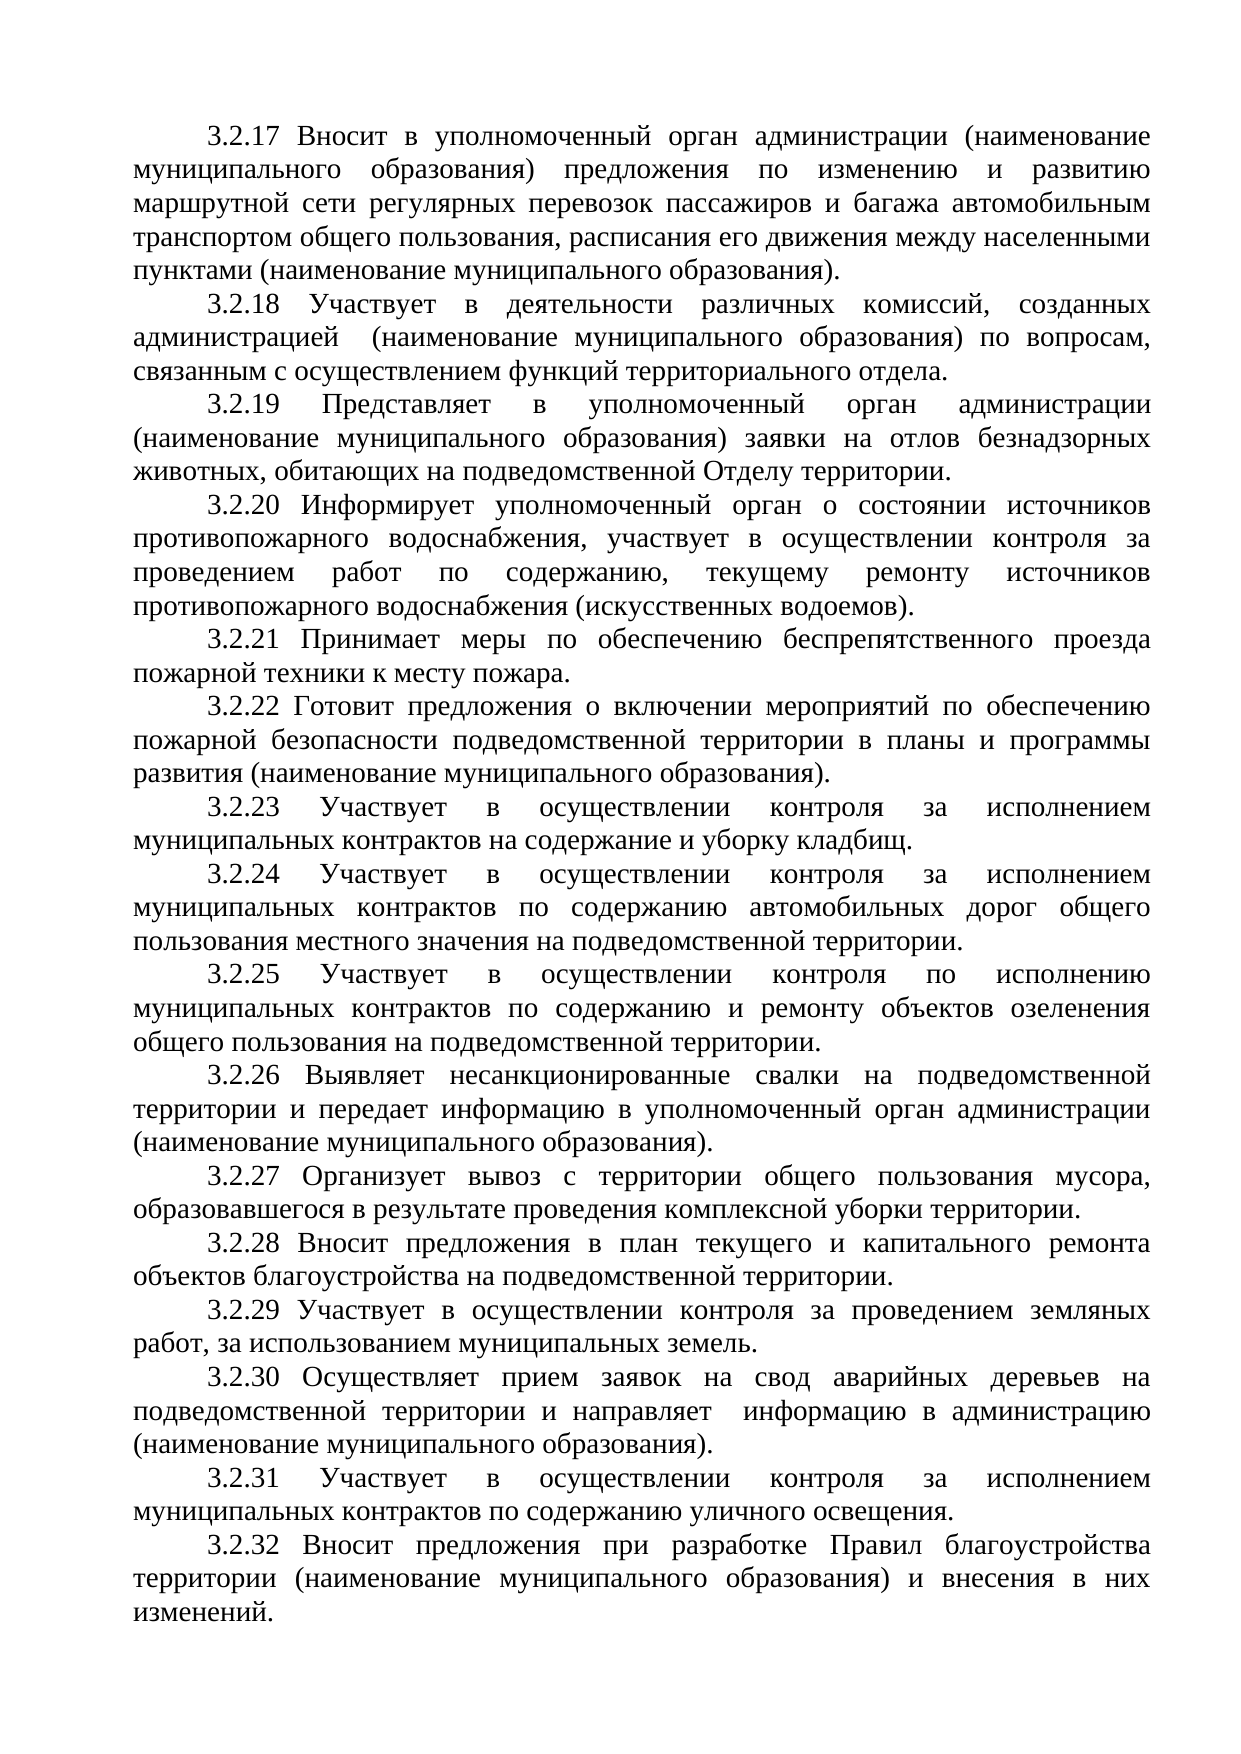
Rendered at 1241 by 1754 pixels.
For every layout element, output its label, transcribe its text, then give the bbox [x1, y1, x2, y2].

text 3.2.19 Представляет в уполномоченный орган администрации (наименование муниципального образования) заявки на отлов безнадзорных животных, обитающих на подведомственной Отделу территории. [133, 386, 1152, 487]
text 3.2.25 Участвует в осуществлении контроля по исполнению муниципальных контрактов по содержанию и ремонту объектов озеленения общего пользования на подведомственной территории. [133, 957, 1152, 1057]
text 3.2.17 Вносит в уполномоченный орган администрации (наименование муниципального образования) предложения по изменению и развитию маршрутной сети регулярных перевозок пассажиров и багажа автомобильным транспортом общего пользования, расписания его движения между населенными пунктами (наименование муниципального образования). [133, 118, 1152, 286]
text 3.2.22 Готовит предложения о включении мероприятий по обеспечению пожарной безопасности подведомственной территории в планы и программы развития (наименование муниципального образования). [133, 688, 1152, 789]
text 3.2.24 Участвует в осуществлении контроля за исполнением муниципальных контрактов по содержанию автомобильных дорог общего пользования местного значения на подведомственной территории. [133, 856, 1152, 957]
text 3.2.26 Выявляет несанкционированные свалки на подведомственной территории и передает информацию в уполномоченный орган администрации (наименование муниципального образования). [133, 1057, 1152, 1158]
text 3.2.32 Вносит предложения при разработке Правил благоустройства территории (наименование муниципального образования) и внесения в них изменений. [133, 1527, 1152, 1627]
text 3.2.29 Участвует в осуществлении контроля за проведением земляных работ, за использованием муниципальных земель. [133, 1292, 1152, 1359]
text 3.2.23 Участвует в осуществлении контроля за исполнением муниципальных контрактов на содержание и уборку кладбищ. [133, 789, 1152, 856]
text 3.2.20 Информирует уполномоченный орган о состоянии источников противопожарного водоснабжения, участвует в осуществлении контроля за проведением работ по содержанию, текущему ремонту источников противопожарного водоснабжения (искусственных водоемов). [133, 487, 1152, 621]
text 3.2.21 Принимает меры по обеспечению беспрепятственного проезда пожарной техники к месту пожара. [133, 621, 1152, 688]
text 3.2.30 Осуществляет прием заявок на свод аварийных деревьев на подведомственной территории и направляет информацию в администрацию (наименование муниципального образования). [133, 1359, 1152, 1460]
text 3.2.27 Организует вывоз с территории общего пользования мусора, образовавшегося в результате проведения комплексной уборки территории. [133, 1158, 1152, 1225]
text 3.2.31 Участвует в осуществлении контроля за исполнением муниципальных контрактов по содержанию уличного освещения. [133, 1460, 1152, 1527]
text 3.2.18 Участвует в деятельности различных комиссий, созданных администрацией (наименование муниципального образования) по вопросам, связанным с осуществлением функций территориального отдела. [133, 286, 1152, 386]
text 3.2.28 Вносит предложения в план текущего и капитального ремонта объектов благоустройства на подведомственной территории. [133, 1225, 1152, 1292]
